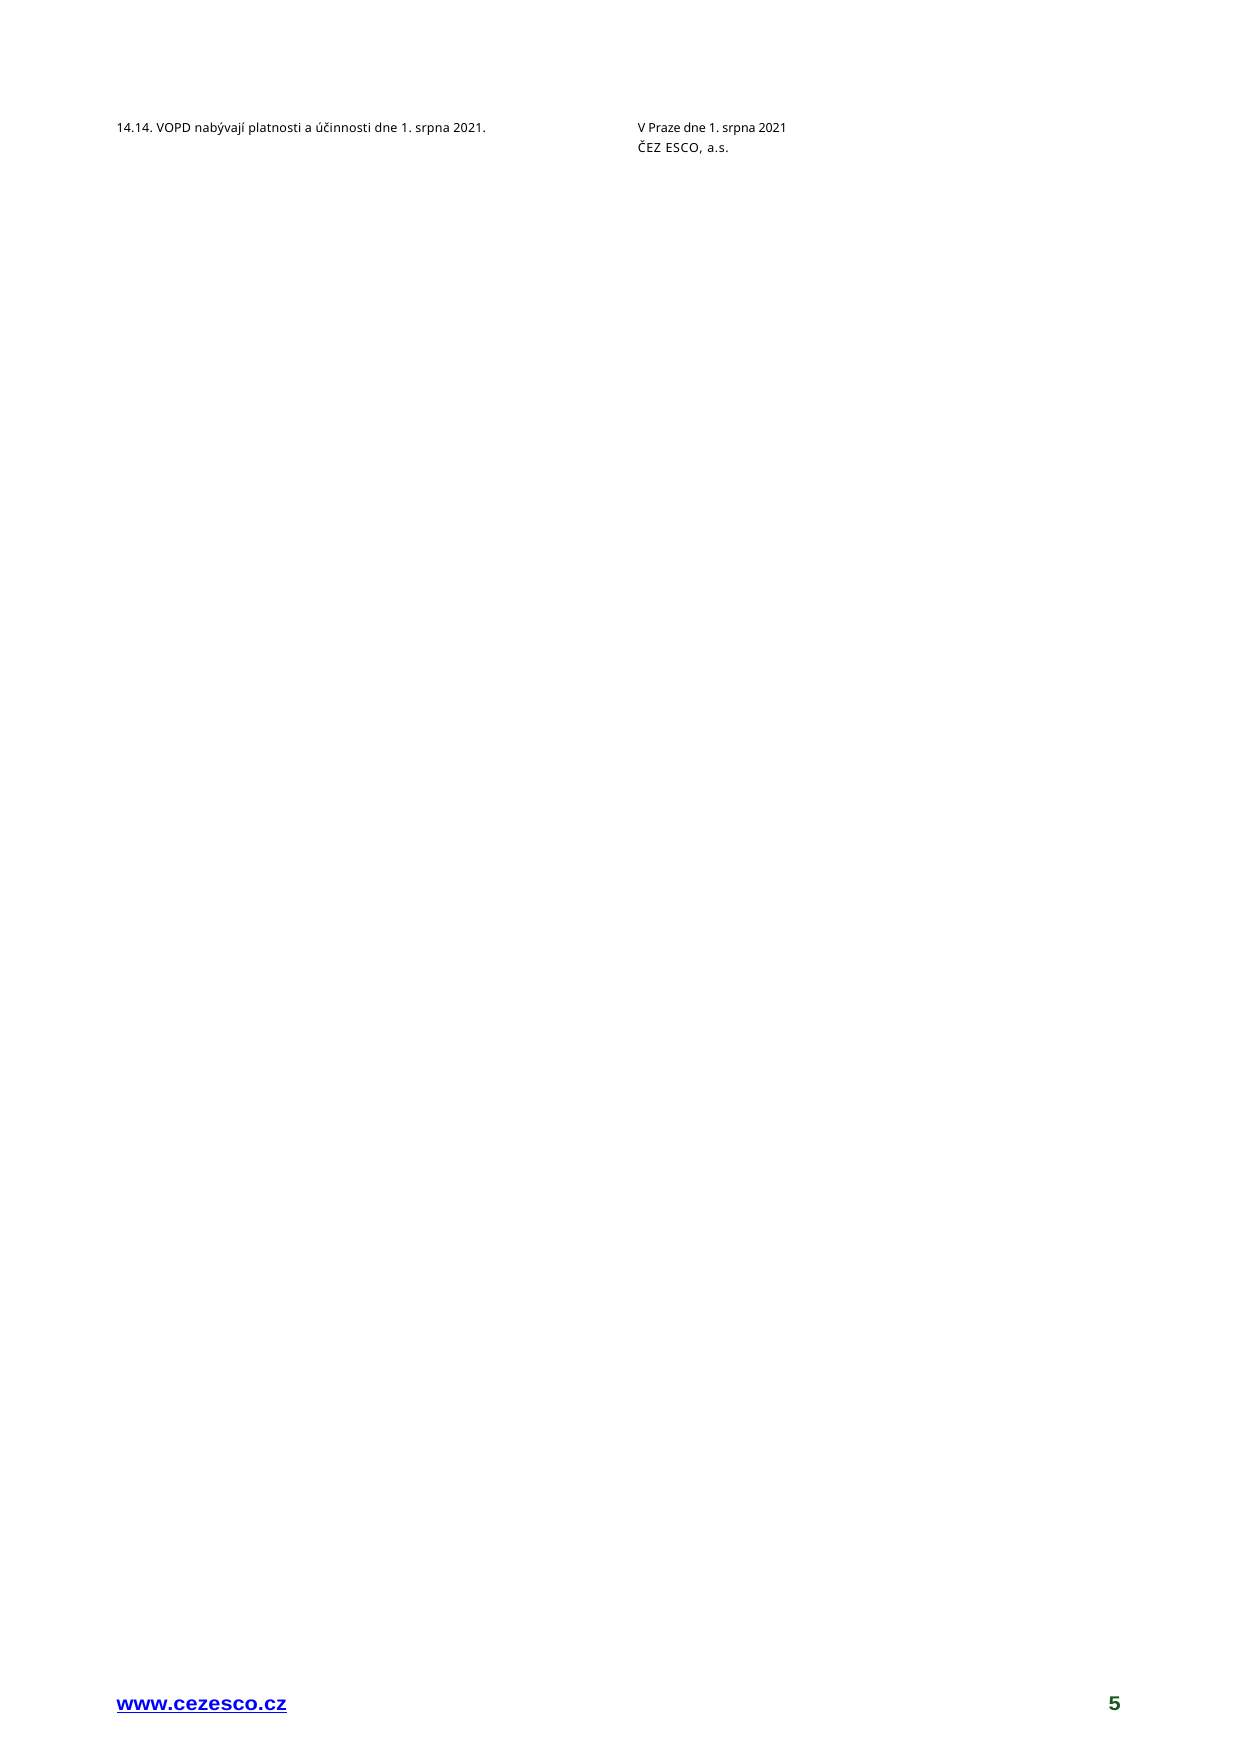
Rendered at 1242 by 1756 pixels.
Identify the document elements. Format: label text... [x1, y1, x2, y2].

text 14.14. VOPD nabývají platnosti a účinnosti dne 1. srpna 2021. [116, 119, 609, 136]
text V Praze dne 1. srpna 2021 ČEZ ESCO, a.s. [638, 119, 793, 156]
